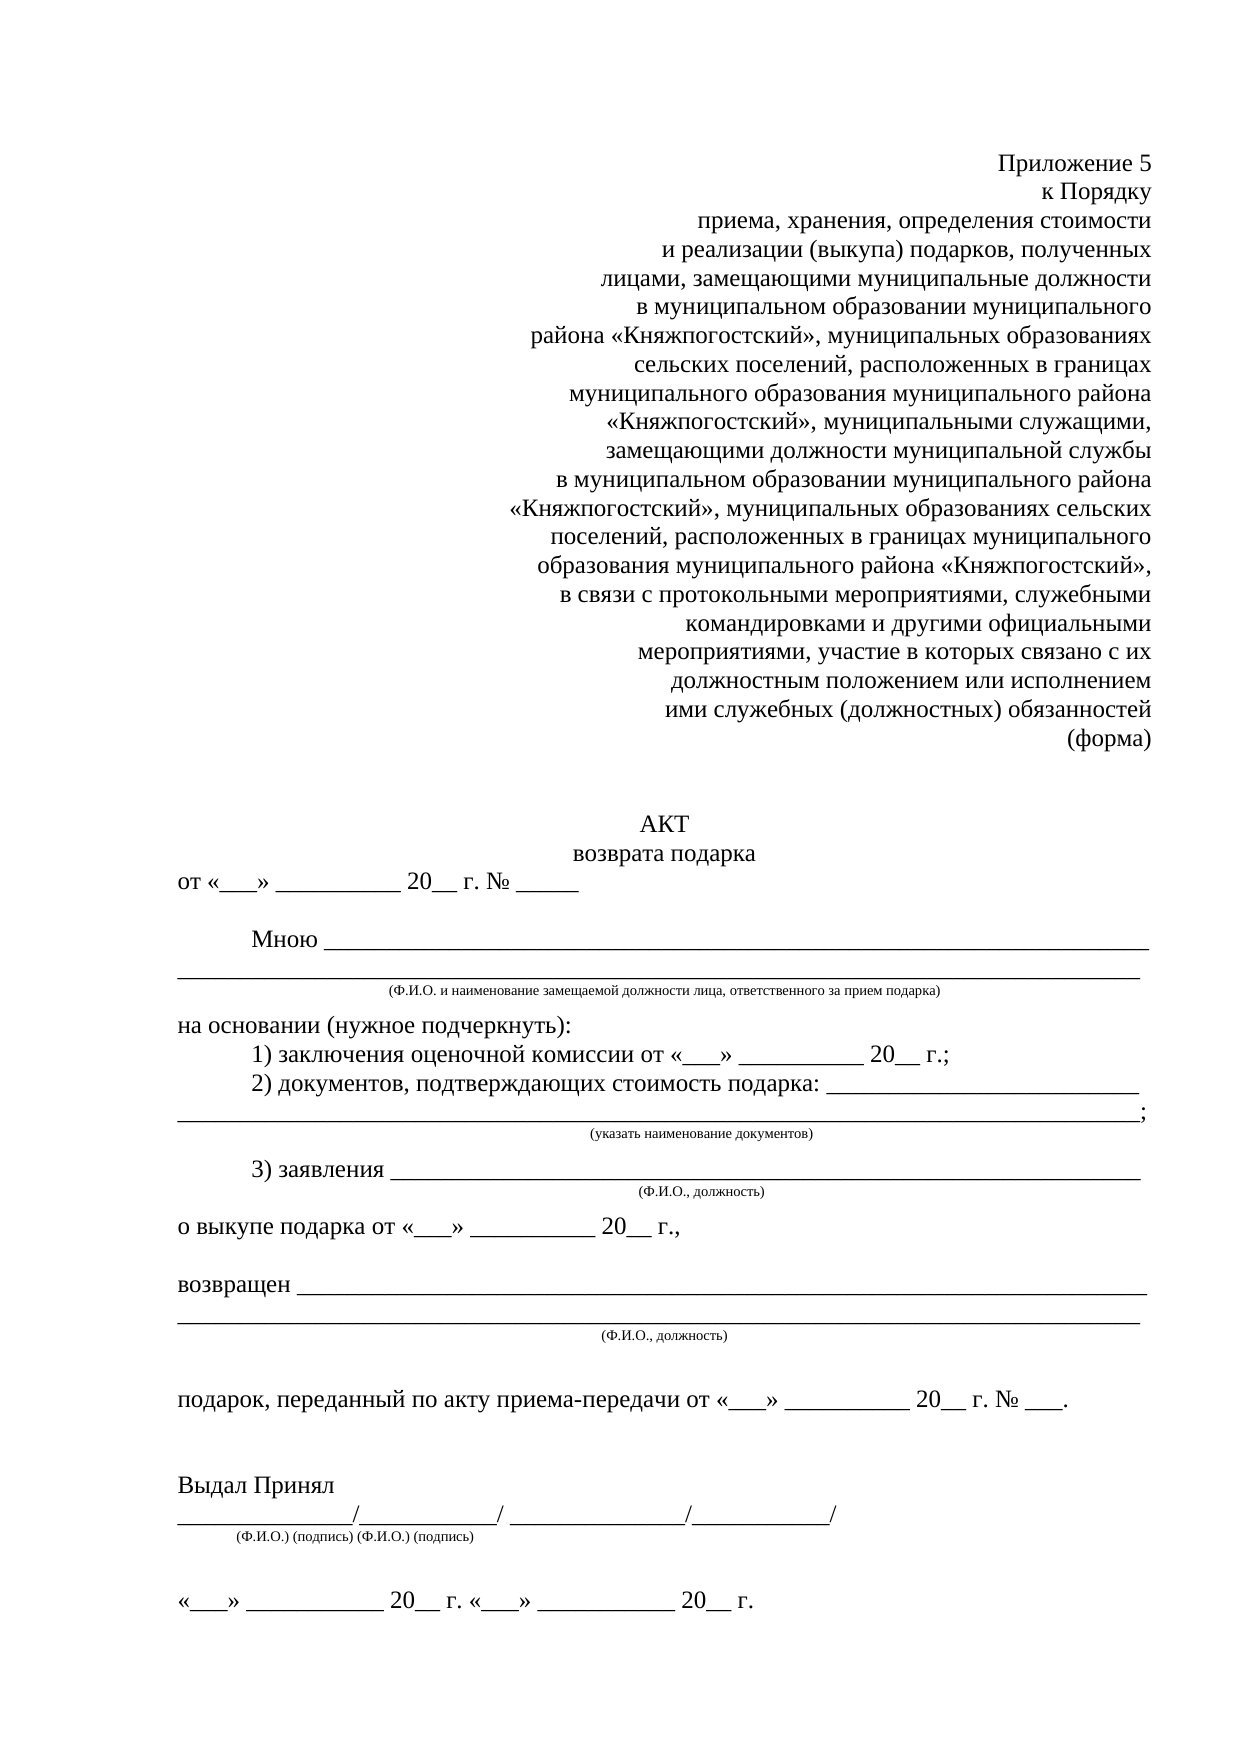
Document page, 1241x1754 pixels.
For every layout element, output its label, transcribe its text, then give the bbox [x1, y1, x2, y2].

text образования муниципального района «Княжпогостский», [177, 550, 1152, 579]
text ими служебных (должностных) обязанностей [177, 694, 1152, 723]
text 3) заявления ____________________________________________________________ [177, 1154, 1152, 1183]
text и реализации (выкупа) подарков, полученных [177, 234, 1152, 263]
text _____________________________________________________________________________; [177, 1096, 1152, 1125]
text приема, хранения, определения стоимости [177, 205, 1152, 234]
text к Порядку [177, 176, 1152, 205]
text возврата подарка [177, 838, 1152, 866]
text (Ф.И.О., должность) [177, 1183, 1152, 1211]
text в муниципальном образовании муниципального [177, 291, 1152, 320]
text в муниципальном образовании муниципального района [177, 464, 1152, 493]
text о выкупе подарка от «___» __________ 20__ г., [177, 1211, 1152, 1240]
text «___» ___________ 20__ г. «___» ___________ 20__ г. [177, 1585, 1152, 1614]
text _____________________________________________________________________________ [177, 953, 1152, 981]
text «Княжпогостский», муниципальных образованиях сельских [177, 493, 1152, 521]
text _____________________________________________________________________________ [177, 1298, 1152, 1326]
text (Ф.И.О., должность) [177, 1326, 1152, 1355]
text 1) заключения оценочной комиссии от «___» __________ 20__ г.; [177, 1039, 1152, 1068]
text от «___» __________ 20__ г. № _____ [177, 866, 1152, 895]
text «Княжпогостский», муниципальными служащими, [177, 406, 1152, 435]
text ______________/___________/ ______________/___________/ [177, 1499, 1152, 1528]
text в связи с протокольными мероприятиями, служебными [177, 579, 1152, 608]
text Выдал Принял [177, 1470, 1152, 1499]
text подарок, переданный по акту приема-передачи от «___» __________ 20__ г. № ___. [177, 1384, 1152, 1413]
text (Ф.И.О.) (подпись) (Ф.И.О.) (подпись) [177, 1528, 1152, 1556]
text (Ф.И.О. и наименование замещаемой должности лица, ответственного за прием подарка) [177, 981, 1152, 1010]
text (форма) [177, 723, 1152, 751]
text замещающими должности муниципальной службы [177, 435, 1152, 464]
text сельских поселений, расположенных в границах [177, 349, 1152, 378]
text Приложение 5 [177, 148, 1152, 176]
text АКТ [177, 809, 1152, 838]
text района «Княжпогостский», муниципальных образованиях [177, 320, 1152, 349]
text должностным положением или исполнением [177, 665, 1152, 694]
text лицами, замещающими муниципальные должности [177, 263, 1152, 291]
text 2) документов, подтверждающих стоимость подарка: _________________________ [177, 1068, 1152, 1096]
text поселений, расположенных в границах муниципального [177, 521, 1152, 550]
text командировками и другими официальными [177, 608, 1152, 636]
text Мною __________________________________________________________________ [177, 924, 1152, 953]
text муниципального образования муниципального района [177, 378, 1152, 406]
text возвращен ____________________________________________________________________ [177, 1269, 1152, 1298]
text (указать наименование документов) [177, 1125, 1152, 1154]
text мероприятиями, участие в которых связано с их [177, 636, 1152, 665]
text на основании (нужное подчеркнуть): [177, 1010, 1152, 1039]
